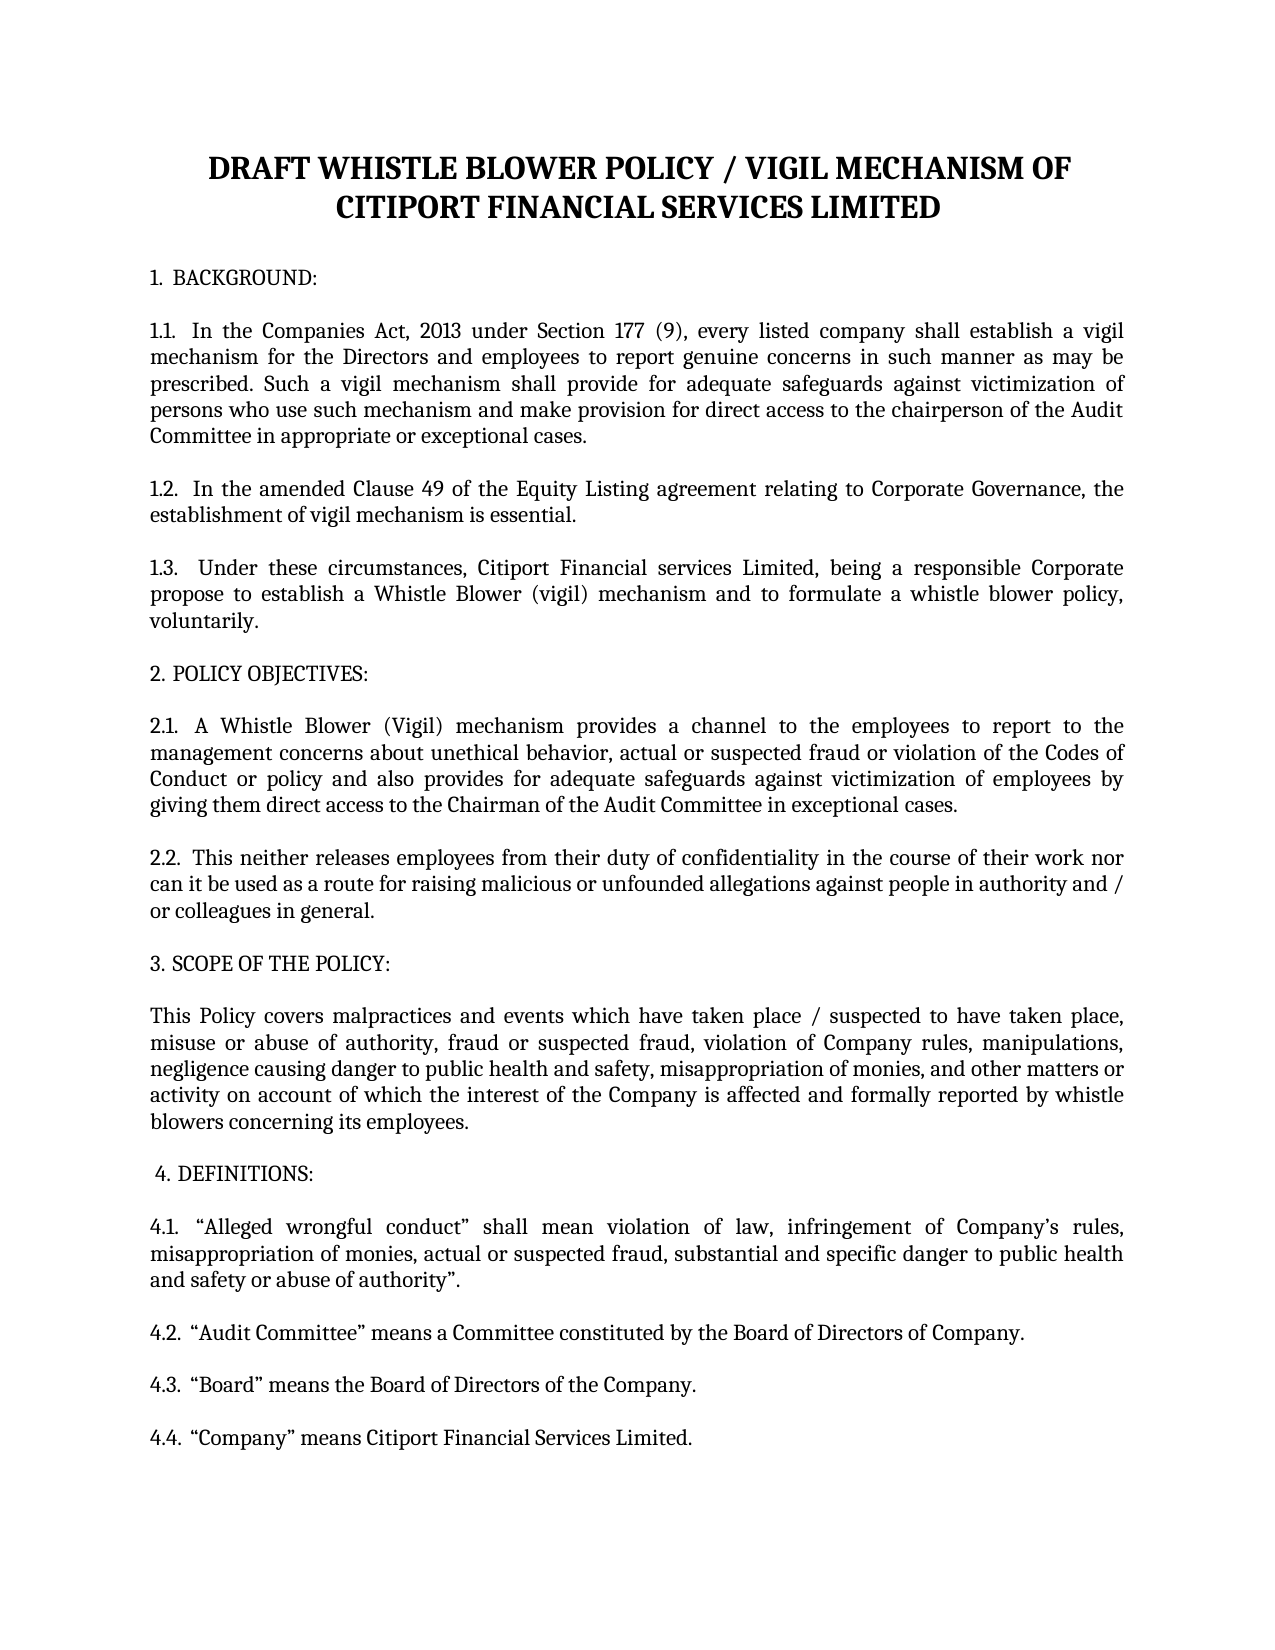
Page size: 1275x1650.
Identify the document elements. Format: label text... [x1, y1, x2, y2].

list This neither releases employees from their duty of confidentiality in the course of their work nor can it be used as a route for raising malicious or unfounded allegations against people in authority and / or colleagues in general. [150, 845, 1126, 924]
list A Whistle Blower (Vigil) mechanism provides a channel to the employees to report to the management concerns about unethical behavior, actual or suspected fraud or violation of the Codes of Conduct or policy and also provides for adequate safeguards against victimization of employees by giving them direct access to the Chairman of the Audit Committee in exceptional cases. [150, 713, 1125, 818]
list In the Companies Act, 2013 under Section 177 (9), every listed company shall establish a vigil mechanism for the Directors and employees to report genuine concerns in such manner as may be prescribed. Such a vigil mechanism shall provide for adequate safeguards against victimization of persons who use such mechanism and make provision for direct access to the chairperson of the Audit Committee in appropriate or exceptional cases. [150, 318, 1126, 449]
list SCOPE OF THE POLICY: [150, 950, 1137, 977]
list POLICY OBJECTIVES: [150, 660, 1137, 687]
list “Alleged wrongful conduct” shall mean violation of law, infringement of Company’s rules, misappropriation of monies, actual or suspected fraud, substantial and specific danger to public health and safety or abuse of authority”. [150, 1214, 1125, 1293]
text This Policy covers malpractices and events which have taken place / suspected to have taken place, misuse or abuse of authority, fraud or suspected fraud, violation of Company rules, manipulations, negligence causing danger to public health and safety, misappropriation of monies, and other matters or activity on account of which the interest of the Company is affected and formally reported by whistle blowers concerning its employees. [150, 1003, 1126, 1135]
text DRAFT WHISTLE BLOWER POLICY / VIGIL MECHANISM OF CITIPORT FINANCIAL SERVICES LIMITED [191, 150, 1085, 226]
list Under these circumstances, Citiport Financial services Limited, being a responsible Corporate propose to establish a Whistle Blower (vigil) mechanism and to formulate a whistle blower policy, voluntarily. [150, 555, 1126, 634]
list “Board” means the Board of Directors of the Company. [150, 1372, 1137, 1398]
list “Company” means Citiport Financial Services Limited. [150, 1424, 1137, 1451]
list DEFINITIONS: [155, 1161, 1137, 1187]
list BACKGROUND: [150, 265, 1137, 291]
list In the amended Clause 49 of the Equity Listing agreement relating to Corporate Governance, the establishment of vigil mechanism is essential. [150, 476, 1126, 528]
list “Audit Committee” means a Committee constituted by the Board of Directors of Company. [150, 1319, 1137, 1346]
